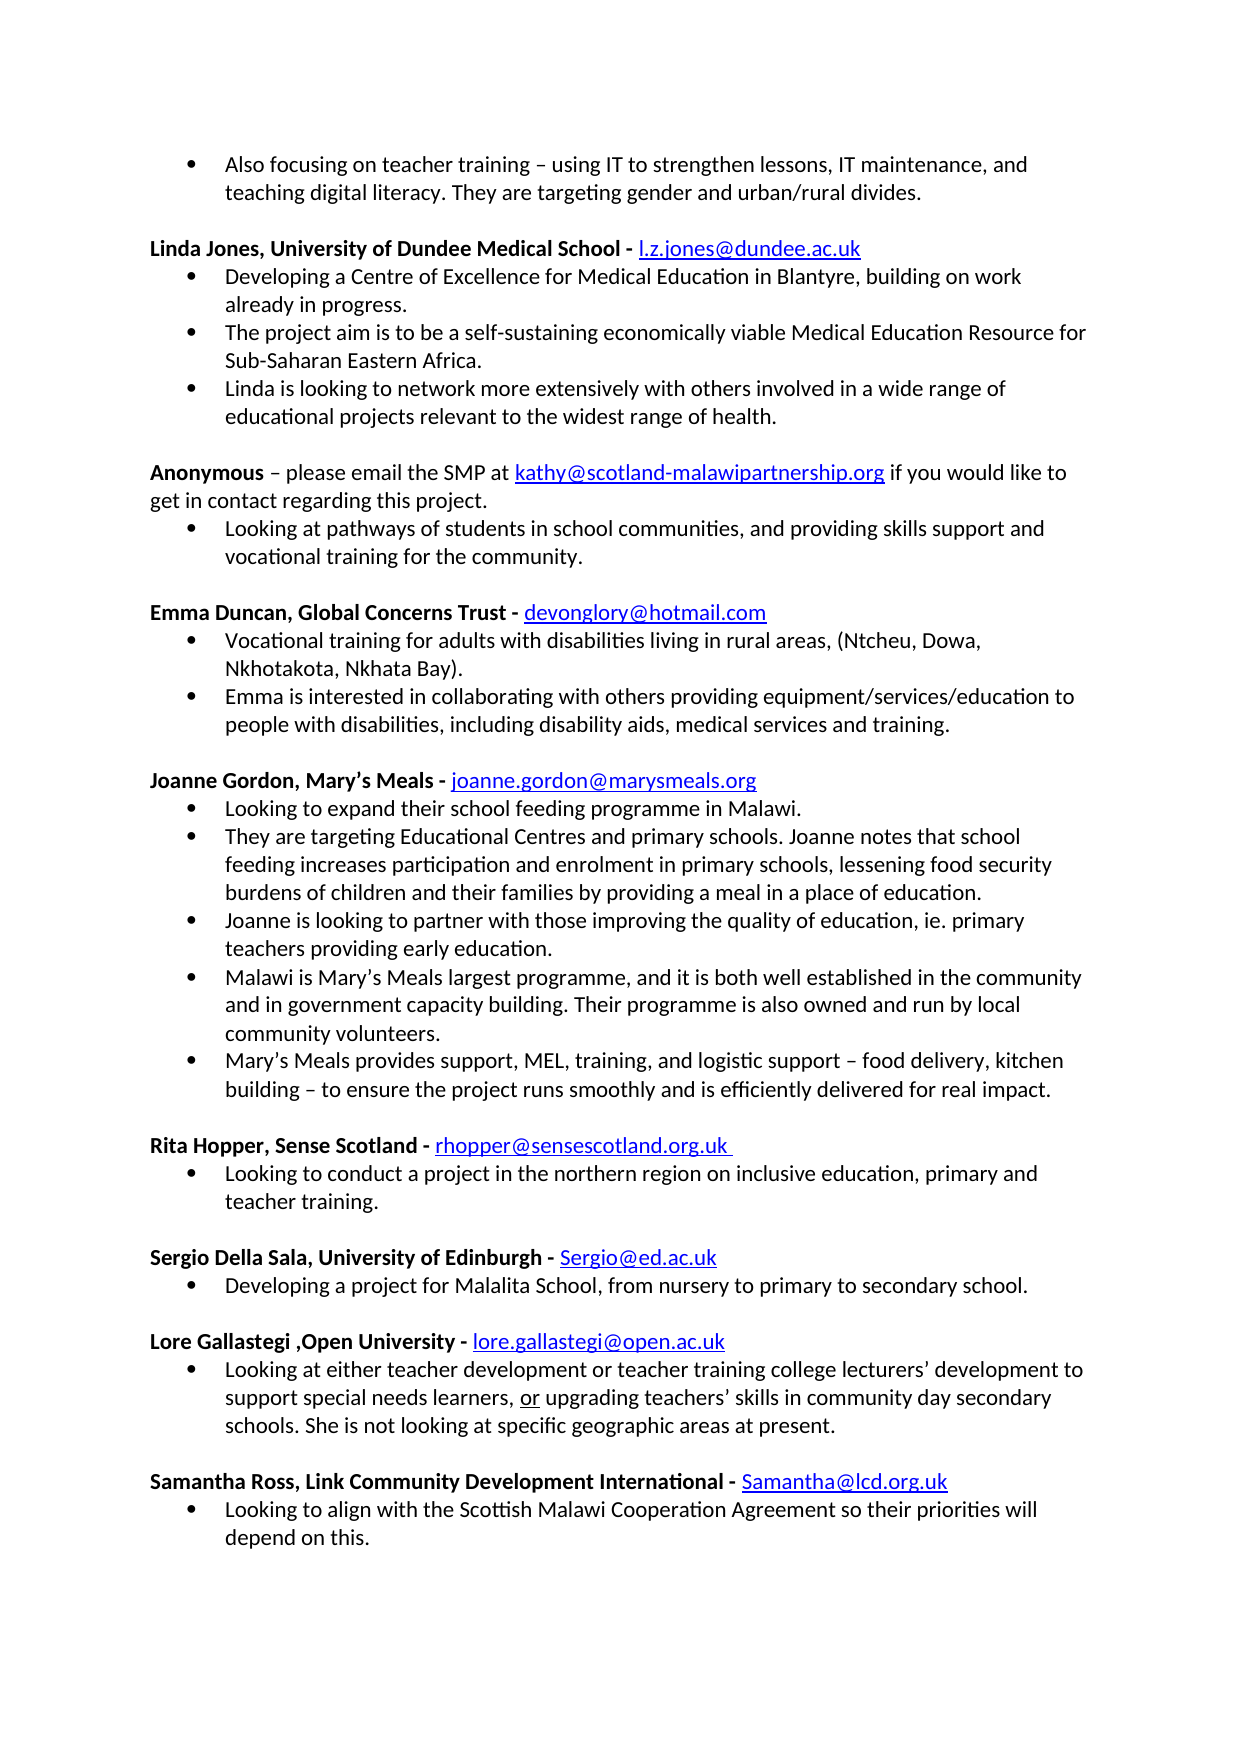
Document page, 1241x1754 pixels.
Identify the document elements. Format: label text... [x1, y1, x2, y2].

list Vocational training for adults with disabilities living in rural areas, (Ntcheu, Dowa, Nkhotakota, Nkhata Bay). [187, 626, 1090, 682]
list The project aim is to be a self-sustaining economically viable Medical Education Resource for Sub-Saharan Eastern Africa. [187, 318, 1090, 374]
list Malawi is Mary’s Meals largest programme, and it is both well established in the community and in government capacity building. Their programme is also owned and run by local community volunteers. [187, 963, 1090, 1047]
list Also focusing on teacher training – using IT to strengthen lessons, IT maintenance, and teaching digital literacy. They are targeting gender and urban/rural divides. [187, 150, 1090, 206]
list Looking at pathways of students in school communities, and providing skills support and vocational training for the community. [187, 514, 1090, 570]
text Rita Hopper, Sense Scotland - rhopper@sensescotland.org.uk [150, 1131, 1090, 1159]
text Sergio Della Sala, University of Edinburgh - Sergio@ed.ac.uk [150, 1243, 1090, 1271]
text Lore Gallastegi ,Open University - lore.gallastegi@open.ac.uk [150, 1327, 1090, 1355]
list They are targeting Educational Centres and primary schools. Joanne notes that school feeding increases participation and enrolment in primary schools, lessening food security burdens of children and their families by providing a meal in a place of education. [187, 822, 1090, 907]
text Samantha Ross, Link Community Development International - Samantha@lcd.org.uk [150, 1467, 1090, 1495]
list Looking to expand their school feeding programme in Malawi. [187, 794, 1090, 822]
list Looking at either teacher development or teacher training college lecturers’ development to support special needs learners, or upgrading teachers’ skills in community day secondary schools. She is not looking at specific geographic areas at present. [187, 1355, 1090, 1439]
list Developing a project for Malalita School, from nursery to primary to secondary school. [187, 1271, 1090, 1299]
list Joanne is looking to partner with those improving the quality of education, ie. primary teachers providing early education. [187, 907, 1090, 963]
list Emma is interested in collaborating with others providing equipment/services/education to people with disabilities, including disability aids, medical services and training. [187, 682, 1090, 738]
list Linda is looking to network more extensively with others involved in a wide range of educational projects relevant to the widest range of health. [187, 374, 1090, 430]
text Joanne Gordon, Mary’s Meals - joanne.gordon@marysmeals.org [150, 766, 1090, 794]
text Emma Duncan, Global Concerns Trust - devonglory@hotmail.com [150, 598, 1090, 626]
text Anonymous – please email the SMP at kathy@scotland-malawipartnership.org if you would like to get in contact regarding this project. [150, 458, 1090, 514]
list Looking to align with the Scottish Malawi Cooperation Agreement so their priorities will depend on this. [187, 1495, 1090, 1551]
text Linda Jones, University of Dundee Medical School - l.z.jones@dundee.ac.uk [150, 234, 1090, 262]
list Looking to conduct a project in the northern region on inclusive education, primary and teacher training. [187, 1159, 1090, 1215]
list Developing a Centre of Excellence for Medical Education in Blantyre, building on work already in progress. [187, 262, 1090, 318]
list Mary’s Meals provides support, MEL, training, and logistic support – food delivery, kitchen building – to ensure the project runs smoothly and is efficiently delivered for real impact. [187, 1047, 1090, 1103]
